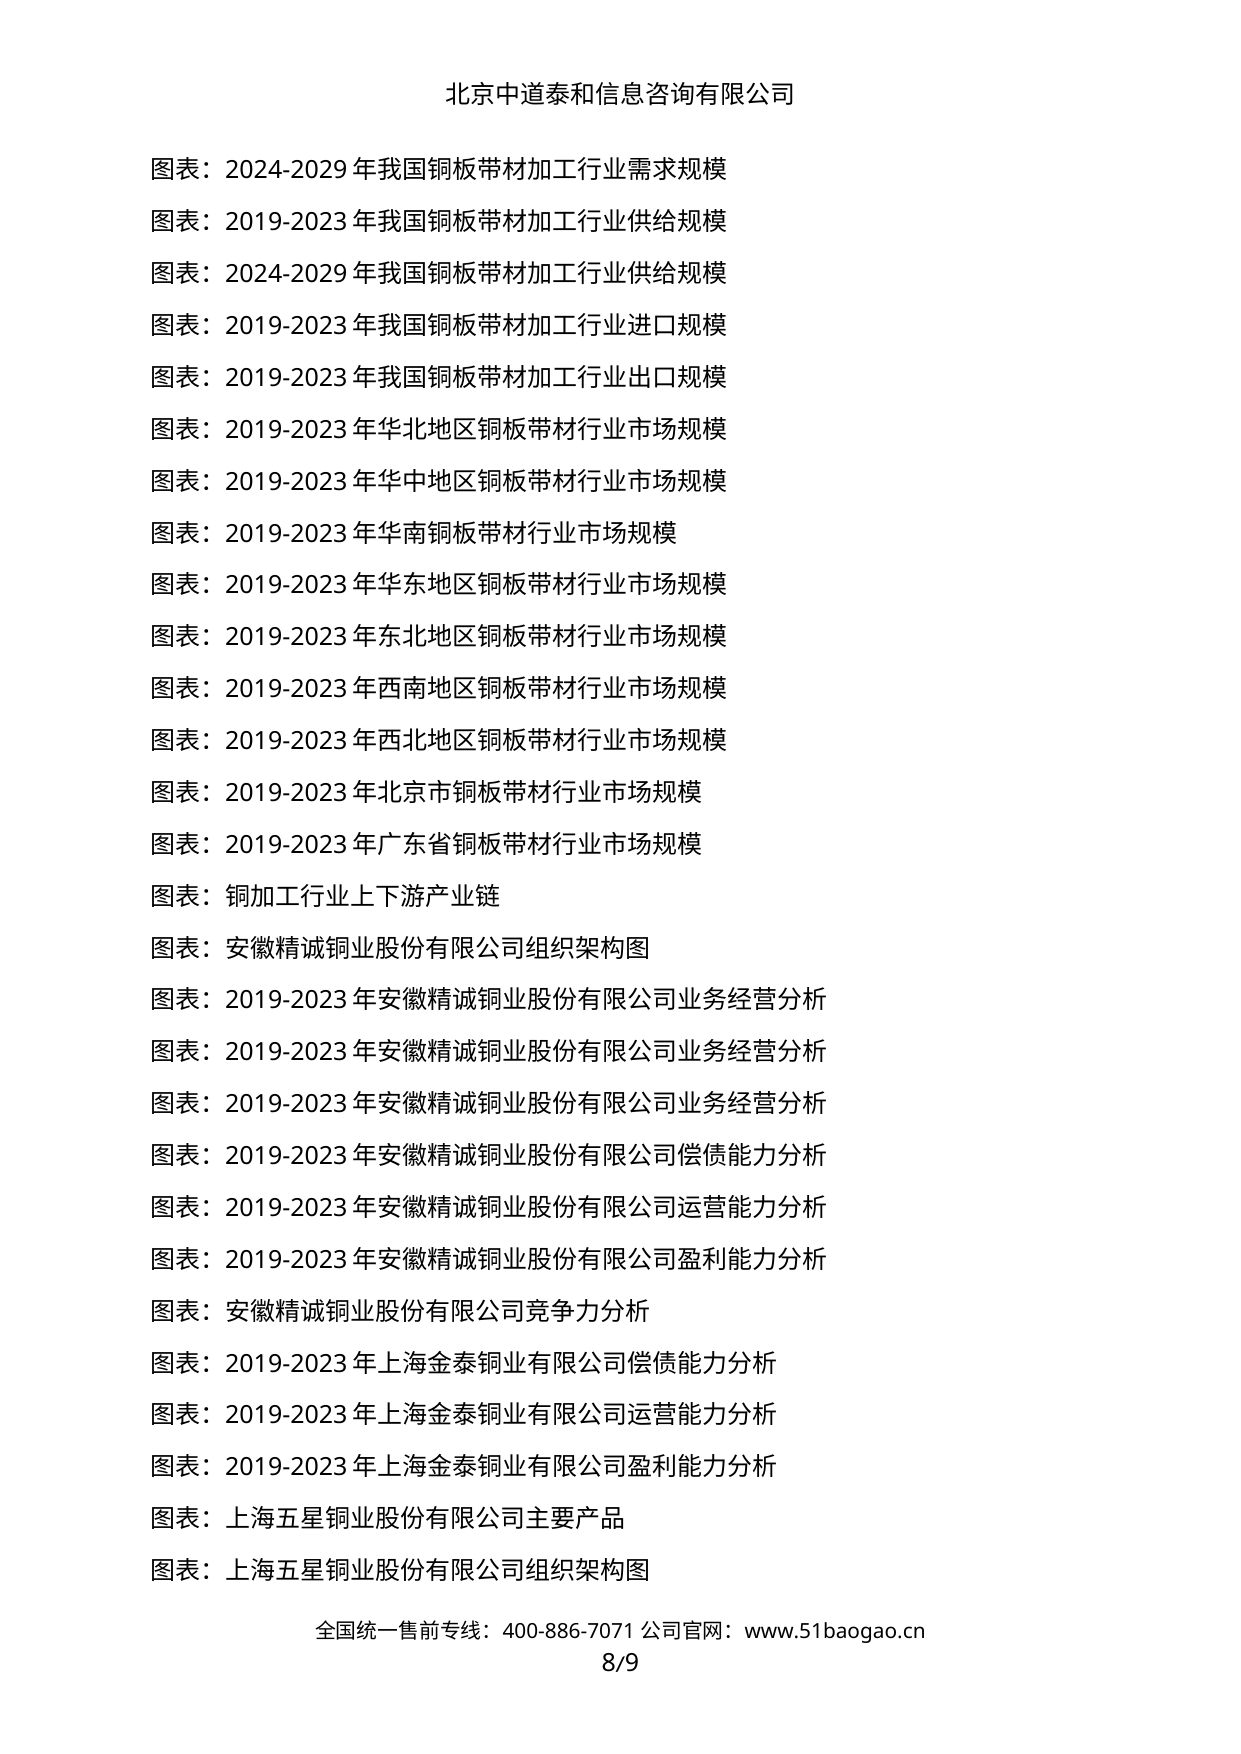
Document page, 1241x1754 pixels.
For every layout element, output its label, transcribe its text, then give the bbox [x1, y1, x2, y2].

text 图表：2019-2023年华北地区铜板带材行业市场规模 [150, 409, 1090, 446]
text 图表：2019-2023年我国铜板带材加工行业进口规模 [150, 306, 1090, 342]
text 图表：2019-2023年华中地区铜板带材行业市场规模 [150, 461, 1090, 497]
text 图表：上海五星铜业股份有限公司主要产品 [150, 1499, 1090, 1535]
text 图表：2019-2023年安徽精诚铜业股份有限公司运营能力分析 [150, 1187, 1090, 1224]
text 图表：2019-2023年上海金泰铜业有限公司运营能力分析 [150, 1395, 1090, 1431]
text 图表：安徽精诚铜业股份有限公司竞争力分析 [150, 1291, 1090, 1327]
text 图表：2019-2023年上海金泰铜业有限公司盈利能力分析 [150, 1447, 1090, 1483]
text 图表：2019-2023年上海金泰铜业有限公司偿债能力分析 [150, 1343, 1090, 1379]
text 图表：安徽精诚铜业股份有限公司组织架构图 [150, 928, 1090, 964]
text 图表：2019-2023年华东地区铜板带材行业市场规模 [150, 565, 1090, 601]
text 图表：2019-2023年北京市铜板带材行业市场规模 [150, 772, 1090, 809]
text 图表：2019-2023年东北地区铜板带材行业市场规模 [150, 617, 1090, 653]
text 图表：2019-2023年安徽精诚铜业股份有限公司偿债能力分析 [150, 1136, 1090, 1172]
text 图表：2019-2023年安徽精诚铜业股份有限公司业务经营分析 [150, 980, 1090, 1016]
text 图表：2019-2023年广东省铜板带材行业市场规模 [150, 824, 1090, 861]
text 图表：2019-2023年安徽精诚铜业股份有限公司业务经营分析 [150, 1084, 1090, 1120]
text 图表：2024-2029年我国铜板带材加工行业需求规模 [150, 150, 1090, 186]
text 图表：2019-2023年西南地区铜板带材行业市场规模 [150, 669, 1090, 705]
text 图表：2019-2023年西北地区铜板带材行业市场规模 [150, 721, 1090, 757]
text 图表：2019-2023年安徽精诚铜业股份有限公司业务经营分析 [150, 1032, 1090, 1068]
text 图表：2019-2023年华南铜板带材行业市场规模 [150, 513, 1090, 549]
text 图表：2024-2029年我国铜板带材加工行业供给规模 [150, 254, 1090, 290]
text 图表：上海五星铜业股份有限公司组织架构图 [150, 1551, 1090, 1587]
text 图表：2019-2023年我国铜板带材加工行业供给规模 [150, 202, 1090, 238]
text 图表：铜加工行业上下游产业链 [150, 876, 1090, 912]
text 图表：2019-2023年我国铜板带材加工行业出口规模 [150, 357, 1090, 394]
text 图表：2019-2023年安徽精诚铜业股份有限公司盈利能力分析 [150, 1239, 1090, 1276]
